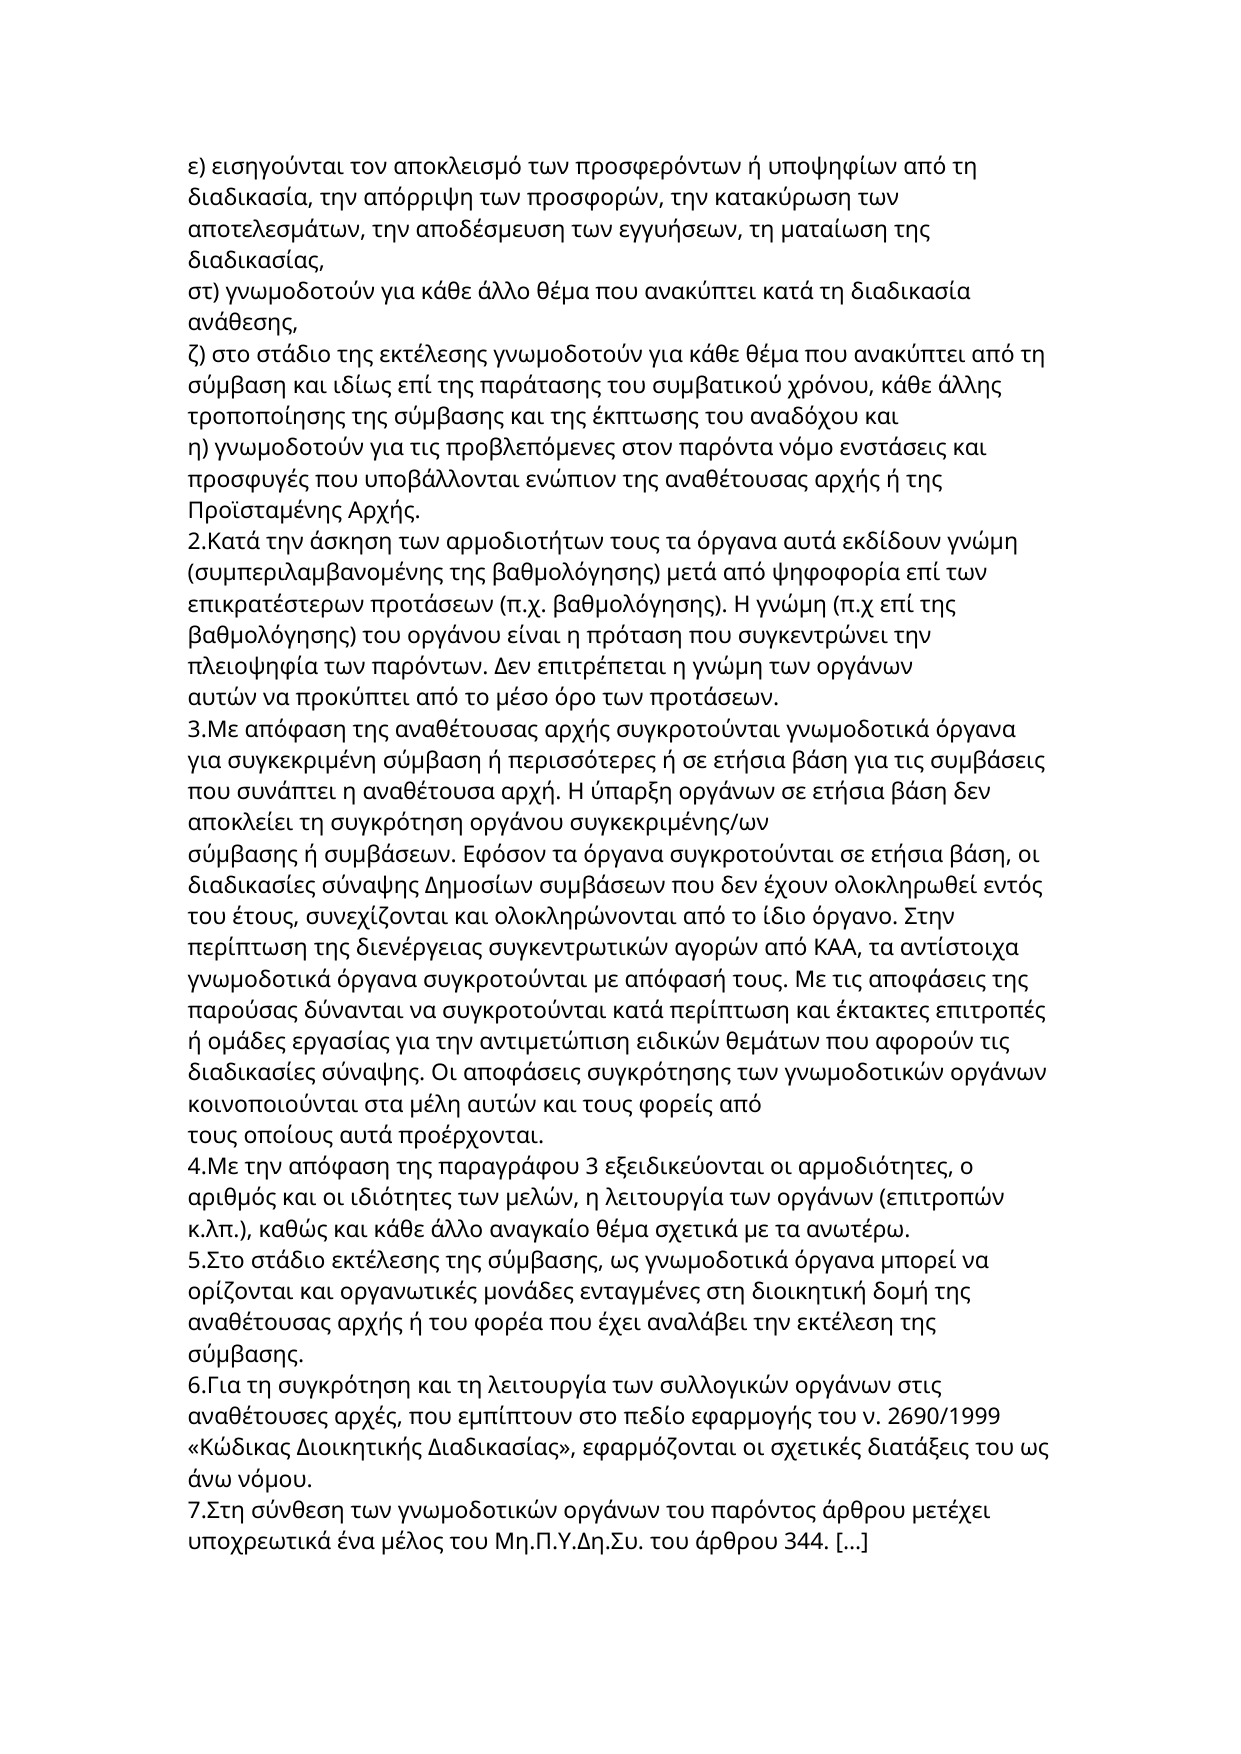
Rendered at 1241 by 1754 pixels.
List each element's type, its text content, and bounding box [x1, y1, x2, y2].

text ε) εισηγούνται τον αποκλεισμό των προσφερόντων ή υποψηφίων από τη διαδικασία, την απόρριψη των προσφορών, την κατακύρωση των αποτελεσμάτων, την αποδέσμευση των εγγυήσεων, τη ματαίωση της διαδικασίας, [187, 150, 1053, 275]
text αυτών να προκύπτει από το μέσο όρo των προτάσεων. [187, 681, 1053, 712]
text τους οποίους αυτά προέρχονται. [187, 1119, 1053, 1150]
text σύμβασης ή συμβάσεων. Εφόσον τα όργανα συγκροτούνται σε ετήσια βάση, οι διαδικασίες σύναψης Δημοσίων συμβάσεων που δεν έχουν ολοκληρωθεί εντός του έτους, συνεχίζονται και ολοκληρώνονται από το ίδιο όργανο. Στην περίπτωση της διενέργειας συγκεντρωτικών αγορών από ΚΑΑ, τα αντίστοιχα γνωμοδοτικά όργανα συγκροτούνται με απόφασή τους. Με τις αποφάσεις της [187, 837, 1053, 994]
text στ) γνωμοδοτούν για κάθε άλλο θέμα που ανακύπτει κατά τη διαδικασία ανάθεσης, [187, 275, 1053, 337]
text (συμπεριλαμβανομένης της βαθμολόγησης) μετά από ψηφοφορία επί των επικρατέστερων προτάσεων (π.χ. βαθμολόγησης). Η γνώμη (π.χ επί της βαθμολόγησης) του οργάνου είναι η πρόταση που συγκεντρώνει την πλειοψηφία των παρόντων. Δεν επιτρέπεται η γνώμη των οργάνων [187, 556, 1053, 681]
text η) γνωμοδοτούν για τις προβλεπόμενες στον παρόντα νόμο ενστάσεις και προσφυγές που υποβάλλονται ενώπιον της αναθέτουσας αρχής ή της Προϊσταμένης Αρχής. [187, 431, 1053, 525]
text 5.Στο στάδιο εκτέλεσης της σύμβασης, ως γνωμοδοτικά όργανα μπορεί να ορίζονται και οργανωτικές μονάδες ενταγμένες στη διοικητική δομή της αναθέτουσας αρχής ή του φορέα που έχει αναλάβει την εκτέλεση της σύμβασης. [187, 1244, 1053, 1369]
text 3.Με απόφαση της αναθέτουσας αρχής συγκροτούνται γνωμοδοτικά όργανα για συγκεκριμένη σύμβαση ή περισσότερες ή σε ετήσια βάση για τις συμβάσεις που συνάπτει η αναθέτουσα αρχή. Η ύπαρξη οργάνων σε ετήσια βάση δεν αποκλείει τη συγκρότηση οργάνου συγκεκριμένης/ων [187, 712, 1053, 837]
text 4.Με την απόφαση της παραγράφου 3 εξειδικεύονται οι αρμοδιότητες, ο αριθμός και οι ιδιότητες των μελών, η λειτουργία των οργάνων (επιτροπών κ.λπ.), καθώς και κάθε άλλο αναγκαίο θέμα σχετικά με τα ανωτέρω. [187, 1150, 1053, 1244]
text ζ) στο στάδιο της εκτέλεσης γνωμοδοτούν για κάθε θέμα που ανακύπτει από τη σύμβαση και ιδίως επί της παράτασης του συμβατικού χρόνου, κάθε άλλης τροποποίησης της σύμβασης και της έκπτωσης του αναδόχου και [187, 337, 1053, 431]
text 7.Στη σύνθεση των γνωμοδοτικών οργάνων του παρόντος άρθρου μετέχει υποχρεωτικά ένα μέλος του Μη.Π.Υ.Δη.Συ. του άρθρου 344. […] [187, 1494, 1053, 1556]
text 2.Κατά την άσκηση των αρμοδιοτήτων τους τα όργανα αυτά εκδίδουν γνώμη [187, 525, 1053, 556]
text 6.Για τη συγκρότηση και τη λειτουργία των συλλογικών οργάνων στις αναθέτουσες αρχές, που εμπίπτουν στο πεδίο εφαρμογής του ν. 2690/1999 «Κώδικας Διοικητικής Διαδικασίας», εφαρμόζονται οι σχετικές διατάξεις του ως άνω νόμου. [187, 1369, 1053, 1494]
text παρούσας δύνανται να συγκροτούνται κατά περίπτωση και έκτακτες επιτροπές ή ομάδες εργασίας για την αντιμετώπιση ειδικών θεμάτων που αφορούν τις διαδικασίες σύναψης. Οι αποφάσεις συγκρότησης των γνωμοδοτικών οργάνων κοινοποιούνται στα μέλη αυτών και τους φορείς από [187, 994, 1053, 1119]
